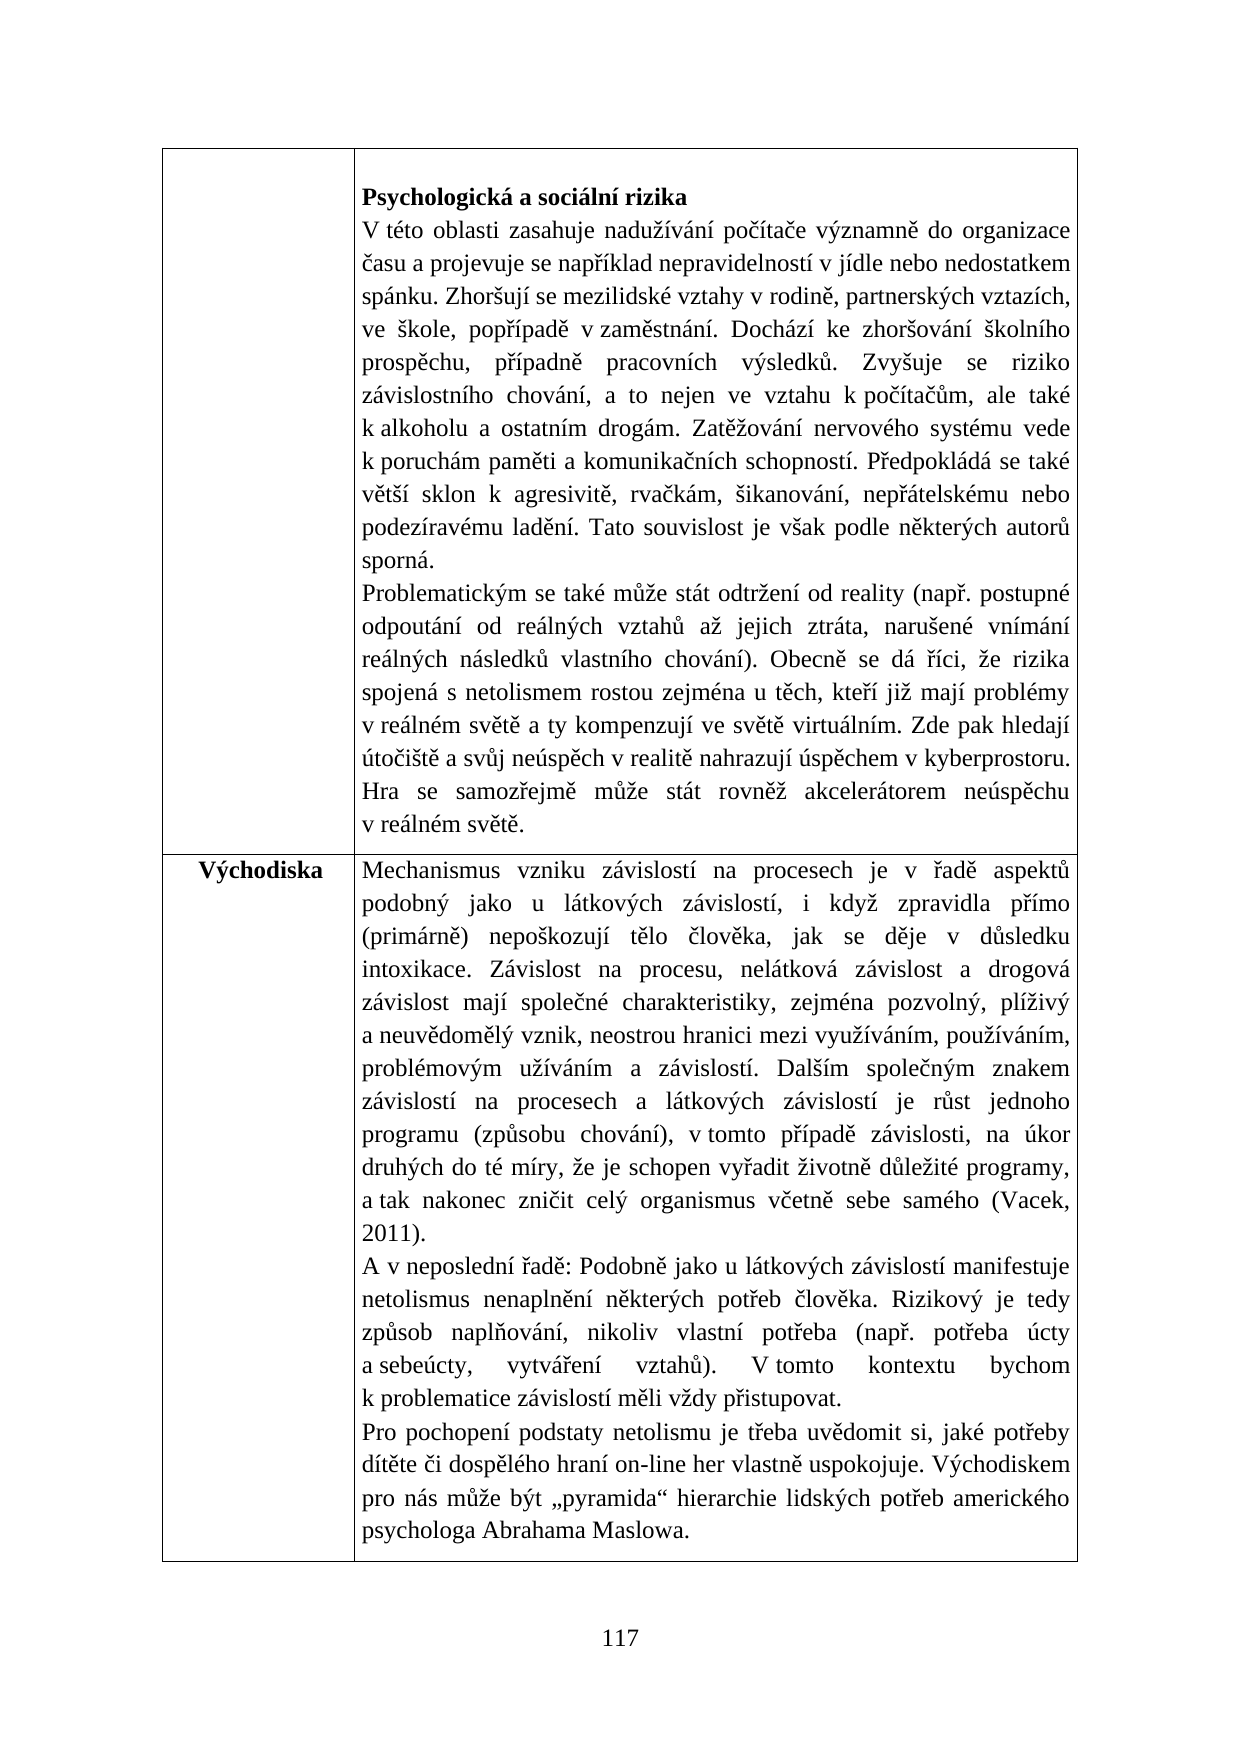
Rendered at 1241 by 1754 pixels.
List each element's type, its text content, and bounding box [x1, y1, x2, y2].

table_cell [355, 855, 1077, 1561]
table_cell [163, 149, 354, 854]
table_cell Východiska [163, 855, 354, 1561]
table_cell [355, 149, 1077, 854]
